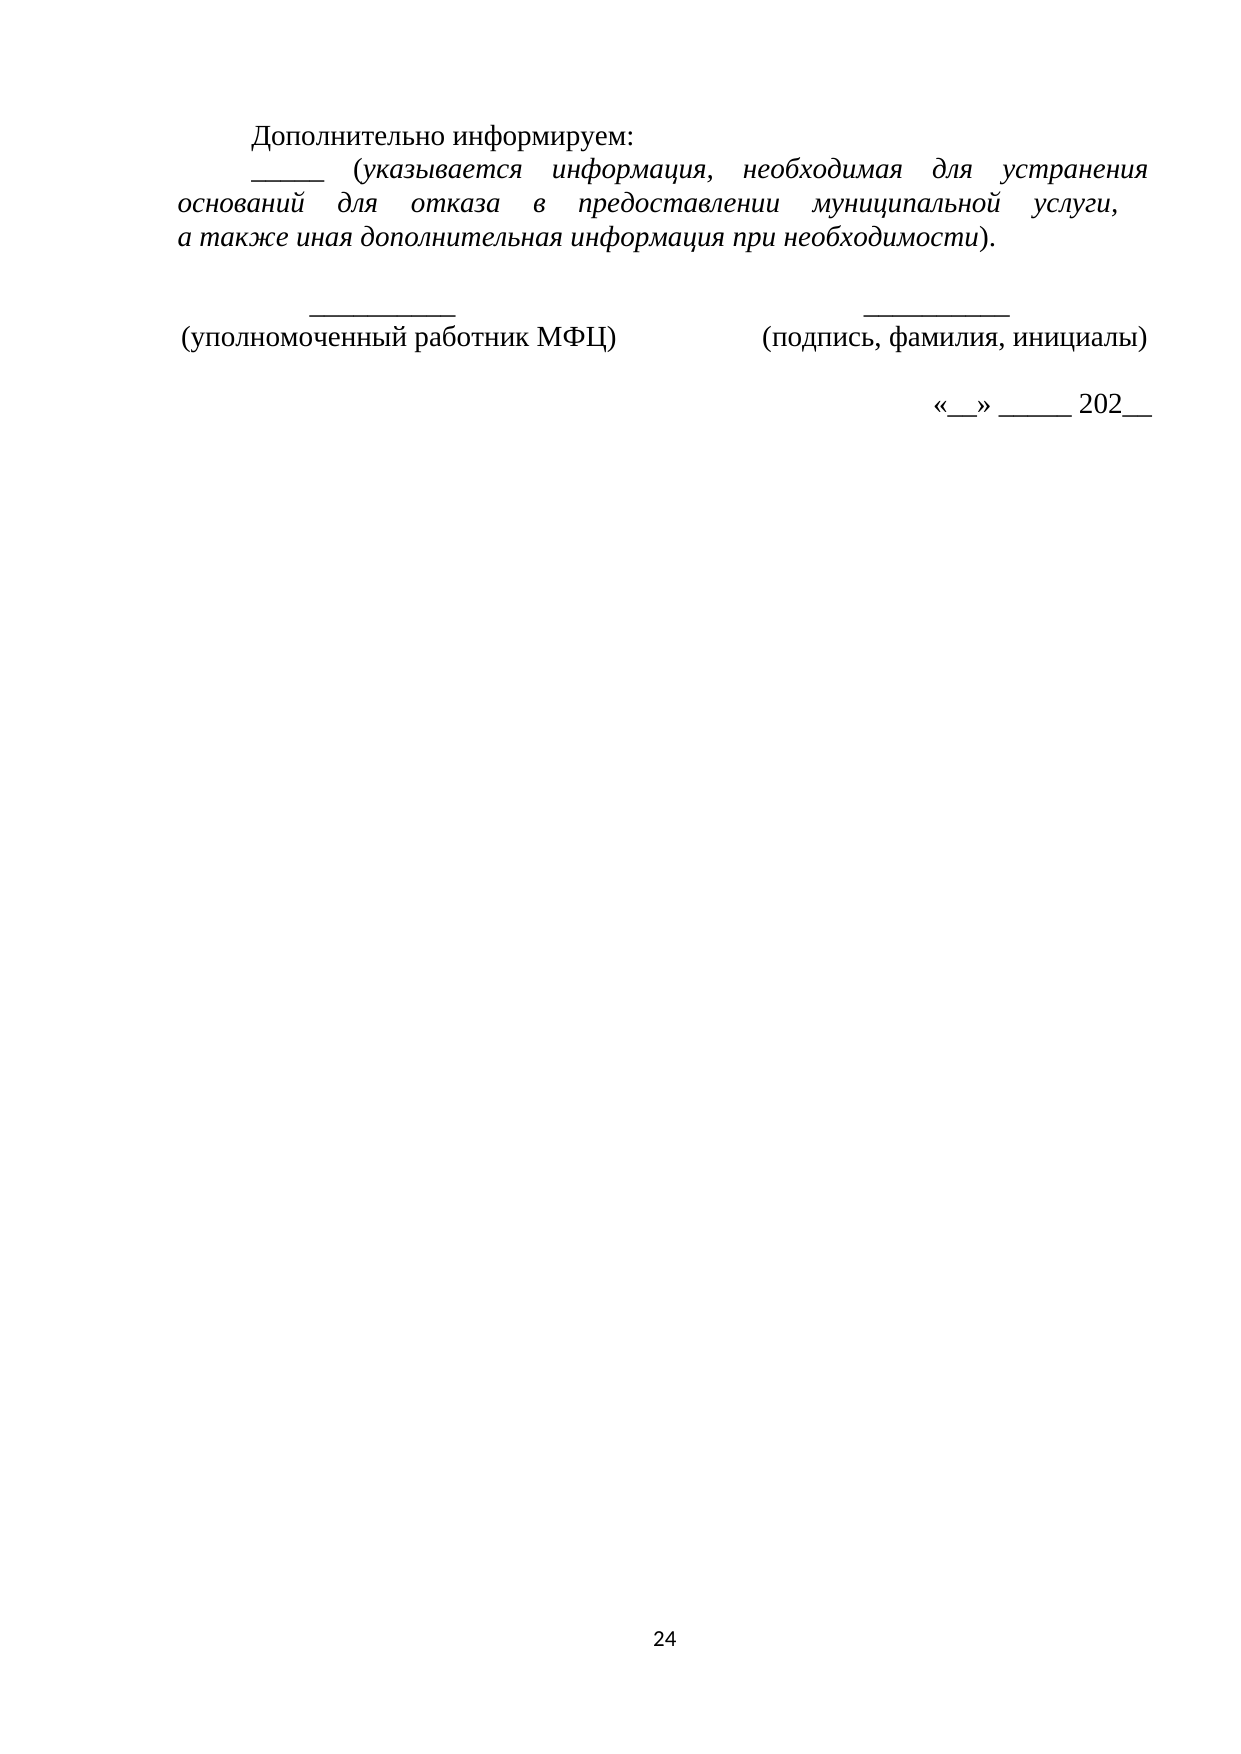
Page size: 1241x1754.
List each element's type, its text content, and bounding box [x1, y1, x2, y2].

text __________ __________ [177, 286, 1152, 319]
text _____ (указывается информация, необходимая для устранения оснований для отказа в предоставлении муниципальной услуги, а также иная дополнительная информация при необходимости). [177, 152, 1152, 252]
text (уполномоченный работник МФЦ) (подпись, фамилия, инициалы) [177, 319, 1152, 353]
text «__» _____ 202__ [177, 386, 1152, 420]
text Дополнительно информируем: [177, 118, 1152, 152]
